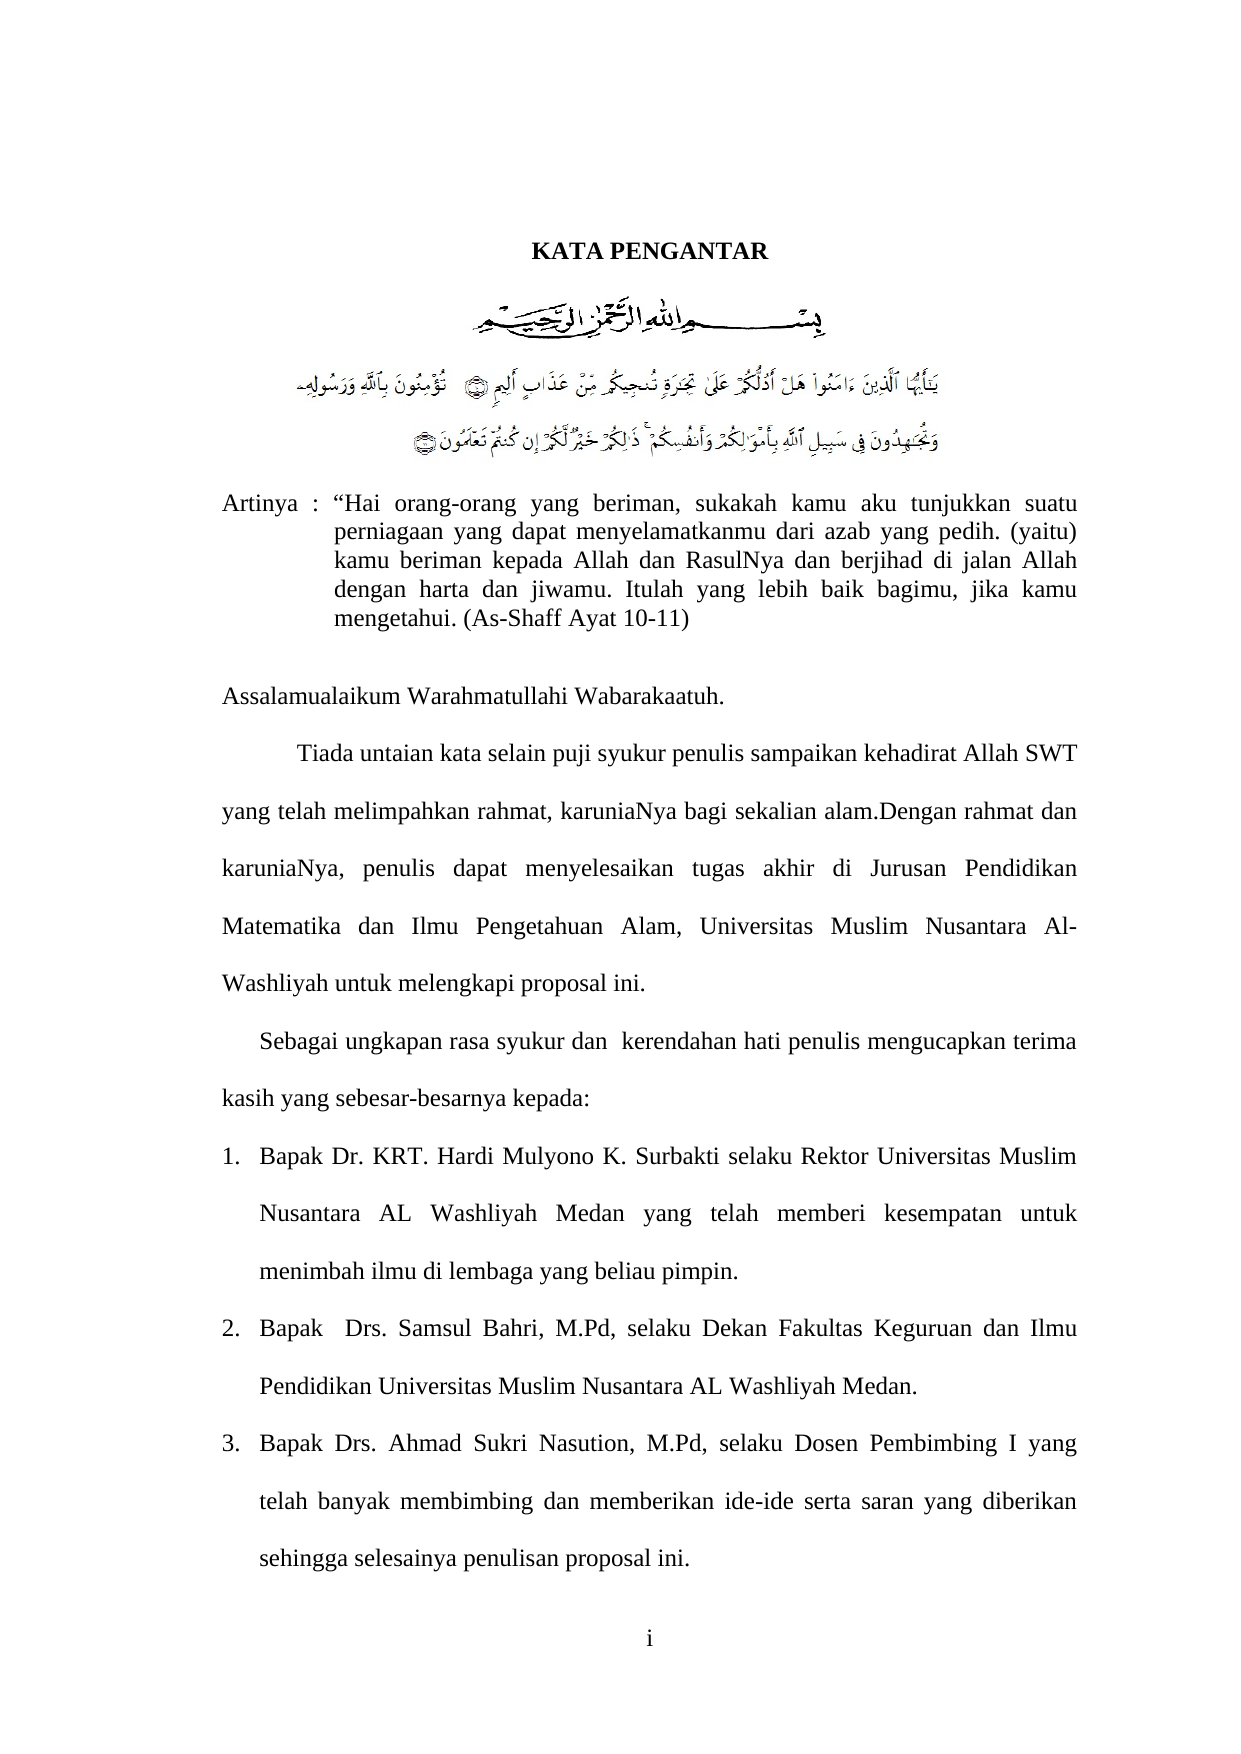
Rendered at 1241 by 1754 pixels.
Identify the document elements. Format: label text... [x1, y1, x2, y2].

picture [288, 284, 950, 470]
list Bapak Drs. Ahmad Sukri Nasution, M.Pd, selaku Dosen Pembimbing I yang telah banyak membimbing dan memberikan ide-ide serta saran yang diberikan sehingga selesainya penulisan proposal ini. [222, 1428, 1078, 1572]
list Bapak Drs. Samsul Bahri, M.Pd, selaku Dekan Fakultas Keguruan dan Ilmu Pendidikan Universitas Muslim Nusantara AL Washliyah Medan. [222, 1313, 1078, 1400]
text Artinya : “Hai orang-orang yang beriman, sukakah kamu aku tunjukkan suatu perniagaan yang dapat menyelamatkanmu dari azab yang pedih. (yaitu) kamu beriman kepada Allah dan RasulNya dan berjihad di jalan Allah dengan harta dan jiwamu. Itulah yang lebih baik bagimu, jika kamu mengetahui. (As-Shaff Ayat 10-11) [222, 488, 1078, 631]
text Assalamualaikum Warahmatullahi Wabarakaatuh. [222, 681, 1078, 710]
list Tiada untaian kata selain puji syukur penulis sampaikan kehadirat Allah SWT yang telah melimpahkan rahmat, karuniaNya bagi sekalian alam.Dengan rahmat dan karuniaNya, penulis dapat menyelesaikan tugas akhir di Jurusan Pendidikan Matematika dan Ilmu Pengetahuan Alam, Universitas Muslim Nusantara Al-Washliyah untuk melengkapi proposal ini. [222, 738, 1078, 997]
text Sebagai ungkapan rasa syukur dan kerendahan hati penulis mengucapkan terima kasih yang sebesar-besarnya kepada: [222, 1026, 1078, 1112]
list Bapak Dr. KRT. Hardi Mulyono K. Surbakti selaku Rektor Universitas Muslim Nusantara AL Washliyah Medan yang telah memberi kesempatan untuk menimbah ilmu di lembaga yang beliau pimpin. [222, 1141, 1078, 1285]
text KATA PENGANTAR [222, 236, 1078, 265]
